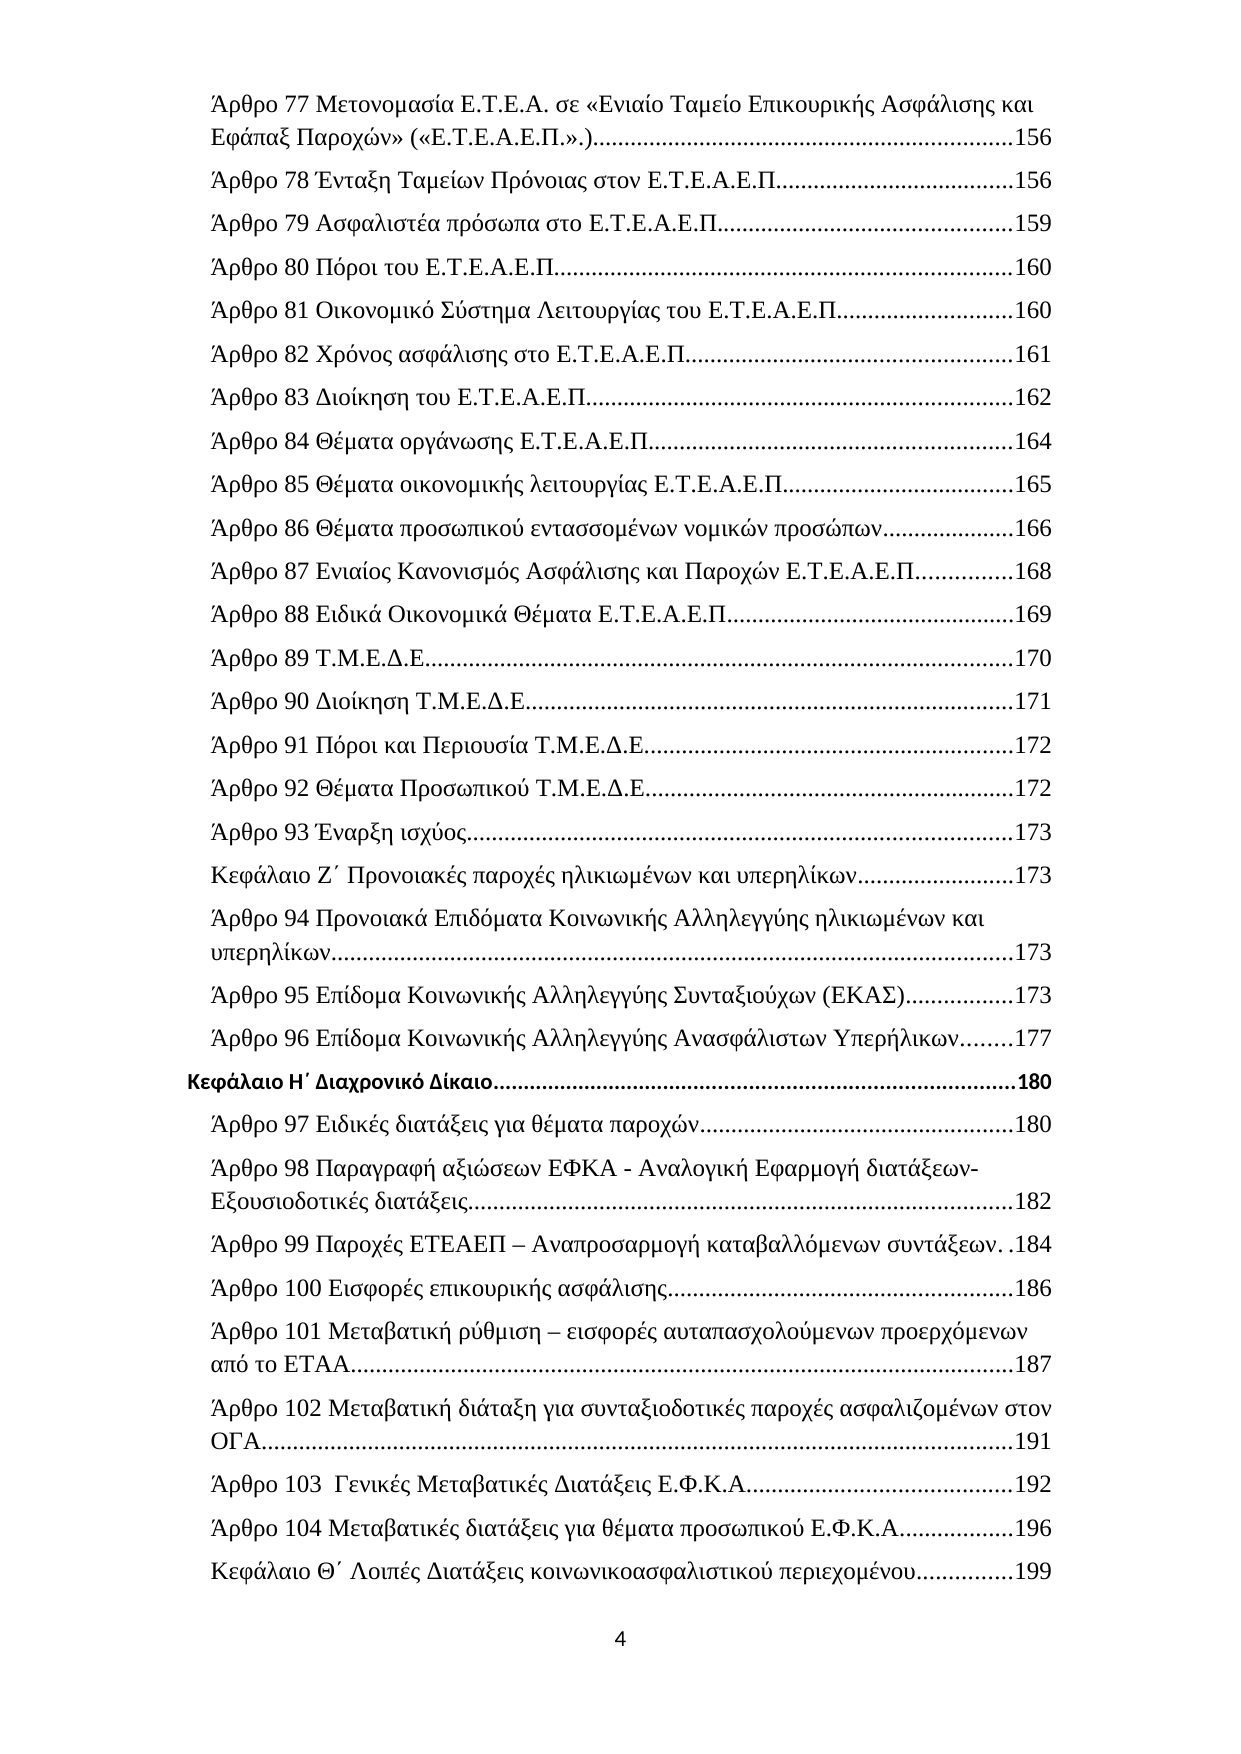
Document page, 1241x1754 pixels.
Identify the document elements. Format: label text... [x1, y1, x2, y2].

text Άρθρο 89 Τ.Μ.Ε.Δ.Ε. 170 [210, 643, 1053, 672]
text Άρθρο 85 Θέματα οικονομικής λειτουργίας Ε.Τ.Ε.Α.Ε.Π. 165 [210, 469, 1053, 498]
text Άρθρο 99 Παροχές ΕΤΕΑΕΠ – Αναπροσαρμογή καταβαλλόμενων συντάξεων 184 [210, 1229, 1053, 1258]
text Άρθρο 95 Επίδομα Κοινωνικής Αλληλεγγύης Συνταξιούχων (ΕΚΑΣ) 173 [210, 980, 1053, 1009]
text Άρθρο 90 Διοίκηση Τ.Μ.Ε.Δ.Ε. 171 [210, 686, 1053, 715]
text Άρθρο 104 Μεταβατικές διατάξεις για θέματα προσωπικού Ε.Φ.Κ.Α. 196 [210, 1513, 1053, 1541]
text Άρθρο 102 Μεταβατική διάταξη για συνταξιοδοτικές παροχές ασφαλιζομένων στον ΟΓΑ 191 [210, 1393, 1053, 1454]
text Κεφάλαιο Ζ΄ Προνοιακές παροχές ηλικιωμένων και υπερηλίκων 173 [210, 860, 1053, 889]
text Άρθρο 103 Γενικές Μεταβατικές Διατάξεις Ε.Φ.Κ.Α. 192 [210, 1469, 1053, 1498]
text Άρθρο 97 Ειδικές διατάξεις για θέματα παροχών 180 [210, 1109, 1053, 1138]
text Άρθρο 92 Θέματα Προσωπικού Τ.Μ.Ε.Δ.Ε. 172 [210, 773, 1053, 802]
text Άρθρο 81 Οικονομικό Σύστημα Λειτουργίας του Ε.Τ.Ε.Α.Ε.Π. 160 [210, 295, 1053, 324]
text Άρθρο 94 Προνοιακά Επιδόματα Κοινωνικής Αλληλεγγύης ηλικιωμένων και υπερηλίκων 173 [210, 903, 1053, 965]
text Άρθρο 100 Εισφορές επικουρικής ασφάλισης 186 [210, 1273, 1053, 1302]
text Άρθρο 83 Διοίκηση του Ε.Τ.Ε.Α.Ε.Π. 162 [210, 382, 1053, 411]
text Άρθρο 93 Έναρξη ισχύος 173 [210, 817, 1053, 845]
text Άρθρο 96 Επίδομα Κοινωνικής Αλληλεγγύης Ανασφάλιστων Υπερήλικων 177 [210, 1023, 1053, 1052]
text Άρθρο 91 Πόροι και Περιουσία Τ.Μ.Ε.Δ.Ε. 172 [210, 730, 1053, 758]
text Άρθρο 77 Μετονομασία Ε.Τ.Ε.Α. σε «Ενιαίο Ταμείο Επικουρικής Ασφάλισης και Εφάπαξ Παροχών» («Ε.Τ.Ε.Α.Ε.Π.».) 156 [210, 89, 1053, 150]
text Άρθρο 80 Πόροι του Ε.Τ.Ε.Α.Ε.Π. 160 [210, 252, 1053, 281]
text Άρθρο 79 Ασφαλιστέα πρόσωπα στο Ε.Τ.Ε.Α.Ε.Π. 159 [210, 208, 1053, 237]
text Άρθρο 86 Θέματα προσωπικού εντασσομένων νομικών προσώπων 166 [210, 513, 1053, 541]
text Άρθρο 101 Μεταβατική ρύθμιση – εισφορές αυταπασχολούμενων προερχόμενων από το ΕΤΑΑ 187 [210, 1316, 1053, 1378]
text Κεφάλαιο Η΄ Διαχρονικό Δίκαιο 180 [187, 1067, 1053, 1095]
text Άρθρο 87 Ενιαίος Κανονισμός Ασφάλισης και Παροχών Ε.Τ.Ε.Α.Ε.Π 168 [210, 556, 1053, 585]
text Άρθρο 84 Θέματα οργάνωσης Ε.Τ.Ε.Α.Ε.Π. 164 [210, 426, 1053, 454]
text Άρθρο 78 Ένταξη Ταμείων Πρόνοιας στον Ε.Τ.Ε.Α.Ε.Π. 156 [210, 165, 1053, 194]
text Άρθρο 82 Χρόνος ασφάλισης στο Ε.Τ.Ε.Α.Ε.Π. 161 [210, 339, 1053, 368]
text Άρθρο 98 Παραγραφή αξιώσεων ΕΦΚΑ - Αναλογική Εφαρμογή διατάξεων- Εξουσιοδοτικές διατάξεις 182 [210, 1153, 1053, 1215]
text Άρθρο 88 Ειδικά Οικονομικά Θέματα Ε.Τ.Ε.Α.Ε.Π 169 [210, 599, 1053, 628]
text Κεφάλαιο Θ΄ Λοιπές Διατάξεις κοινωνικοασφαλιστικού περιεχομένου 199 [210, 1556, 1053, 1585]
